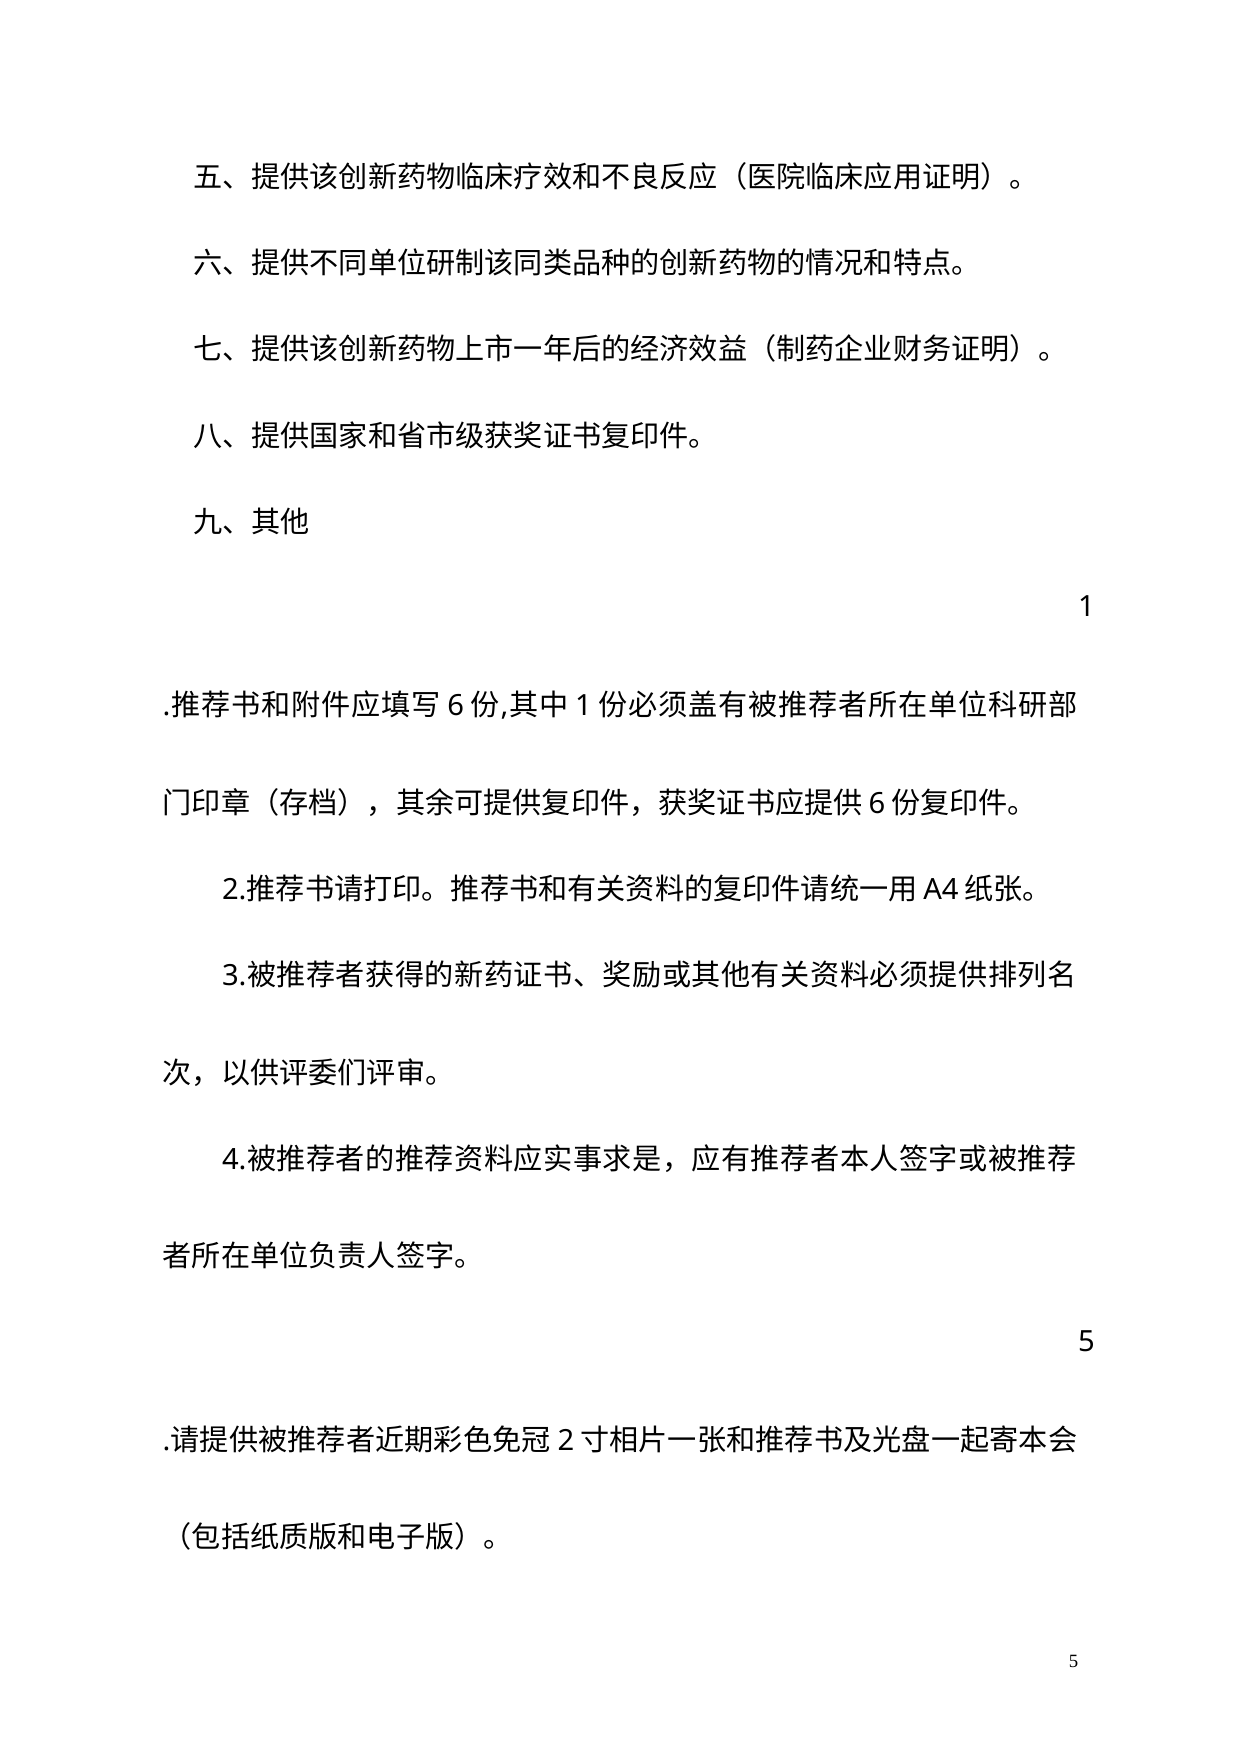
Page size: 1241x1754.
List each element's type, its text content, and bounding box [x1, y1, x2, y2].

text 5.请提供被推荐者近期彩色免冠2寸相片一张和推荐书及光盘一起寄本会（包括纸质版和电子版）。 [162, 1308, 1078, 1568]
text 七、提供该创新药物上市一年后的经济效益（制药企业财务证明）。 [162, 314, 1078, 379]
text 八、提供国家和省市级获奖证书复印件。 [162, 401, 1078, 466]
text 九、其他 [162, 487, 1078, 552]
text 五、提供该创新药物临床疗效和不良反应（医院临床应用证明）。 [162, 142, 1078, 207]
text 2.推荐书请打印。推荐书和有关资料的复印件请统一用A4纸张。 [162, 854, 1078, 919]
text 1.推荐书和附件应填写6份,其中1份必须盖有被推荐者所在单位科研部门印章（存档），其余可提供复印件，获奖证书应提供6份复印件。 [162, 573, 1078, 833]
text 六、提供不同单位研制该同类品种的创新药物的情况和特点。 [162, 228, 1078, 293]
text 3.被推荐者获得的新药证书、奖励或其他有关资料必须提供排列名次，以供评委们评审。 [162, 940, 1078, 1103]
text 4.被推荐者的推荐资料应实事求是，应有推荐者本人签字或被推荐者所在单位负责人签字。 [162, 1124, 1078, 1286]
